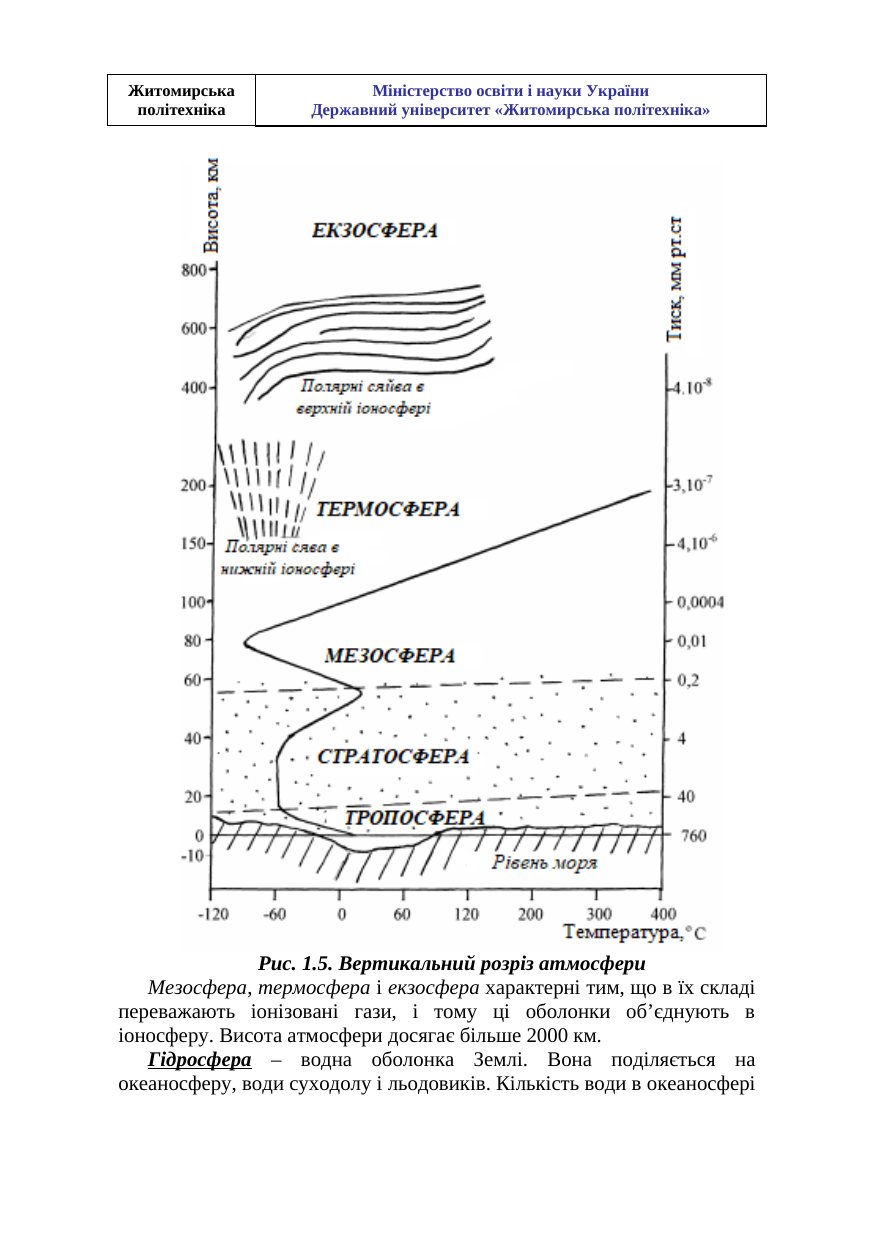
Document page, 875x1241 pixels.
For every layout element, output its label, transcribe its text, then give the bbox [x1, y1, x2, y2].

text Мезосфера, термосфера і екзосфера характерні тим, що в їх складі переважають іонізовані гази, і тому ці оболонки об’єднують в іоносферу. Висота атмосфери досягає більше 2000 км. [118, 974, 756, 1047]
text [118, 1047, 756, 1095]
text Рис. 1.5. Вертикальний розріз атмосфери [118, 951, 756, 974]
picture [174, 154, 730, 951]
